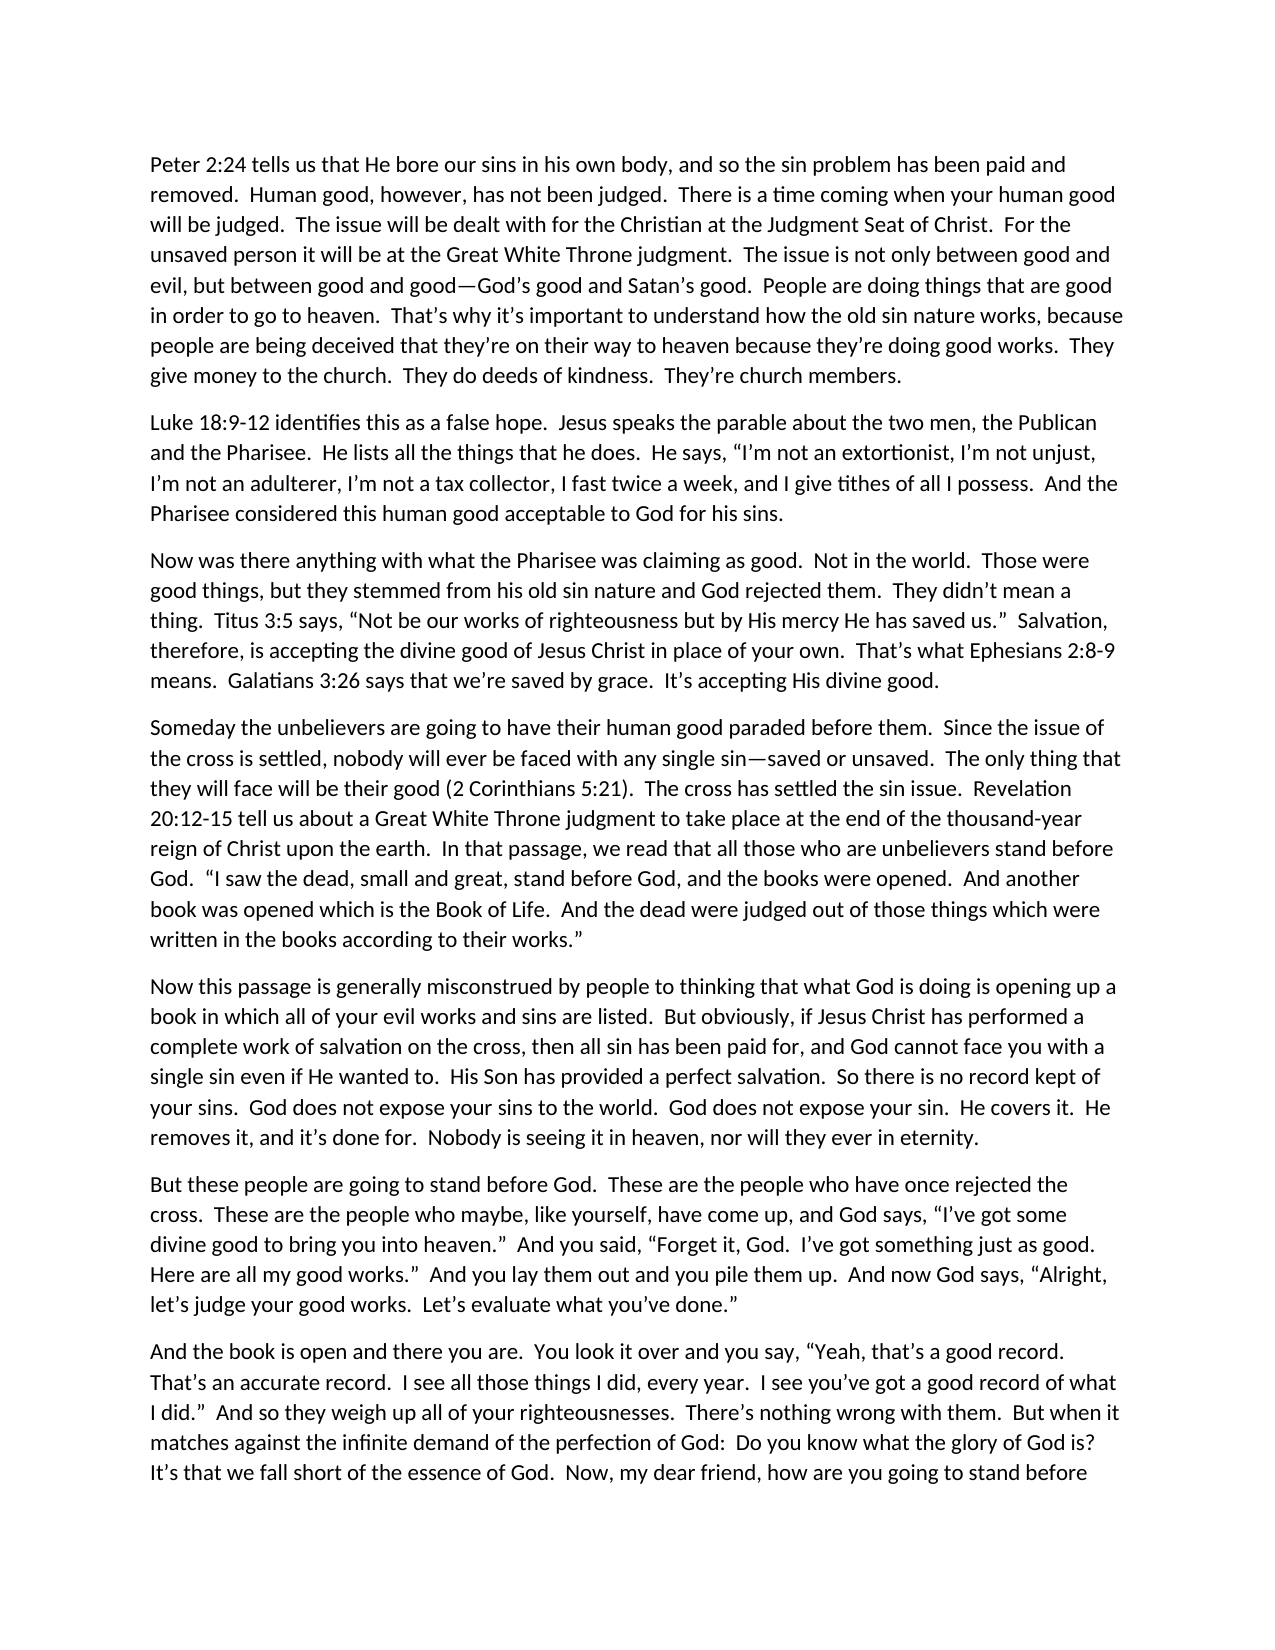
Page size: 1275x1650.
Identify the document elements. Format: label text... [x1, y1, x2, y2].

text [150, 1337, 1125, 1486]
text But these people are going to stand before God. These are the people who have once rejected the cross. These are the people who maybe, like yourself, have come up, and God says, “I’ve got some divine good to bring you into heaven.” And you said, “Forget it, God. I’ve got something just as good. Here are all my good works.” And you lay them out and you pile them up. And now God says, “Alright, let’s judge your good works. Let’s evaluate what you’ve done.” [150, 1170, 1125, 1319]
text Someday the unbelievers are going to have their human good paraded before them. Since the issue of the cross is settled, nobody will ever be faced with any single sin—saved or unsaved. The only thing that they will face will be their good (2 Corinthians 5:21). The cross has settled the sin issue. Revelation 20:12-15 tell us about a Great White Throne judgment to take place at the end of the thousand-year reign of Christ upon the earth. In that passage, we read that all those who are unbelievers stand before God. “I saw the dead, small and great, stand before God, and the books were opened. And another book was opened which is the Book of Life. And the dead were judged out of those things which were written in the books according to their works.” [150, 713, 1125, 953]
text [150, 150, 1125, 389]
text Now was there anything with what the Pharisee was claiming as good. Not in the world. Those were good things, but they stemmed from his old sin nature and God rejected them. They didn’t mean a thing. Titus 3:5 says, “Not be our works of righteousness but by His mercy He has saved us.” Salvation, therefore, is accepting the divine good of Jesus Christ in place of your own. That’s what Ephesians 2:8-9 means. Galatians 3:26 says that we’re saved by grace. It’s accepting His divine good. [150, 546, 1125, 695]
text Luke 18:9-12 identifies this as a false hope. Jesus speaks the parable about the two men, the Publican and the Pharisee. He lists all the things that he does. He says, “I’m not an extortionist, I’m not unjust, I’m not an adulterer, I’m not a tax collector, I fast twice a week, and I give tithes of all I possess. And the Pharisee considered this human good acceptable to God for his sins. [150, 408, 1125, 527]
text Now this passage is generally misconstrued by people to thinking that what God is doing is opening up a book in which all of your evil works and sins are listed. But obviously, if Jesus Christ has performed a complete work of salvation on the cross, then all sin has been paid for, and God cannot face you with a single sin even if He wanted to. His Son has provided a perfect salvation. So there is no record kept of your sins. God does not expose your sins to the world. God does not expose your sin. He covers it. He removes it, and it’s done for. Nobody is seeing it in heaven, nor will they ever in eternity. [150, 972, 1125, 1151]
